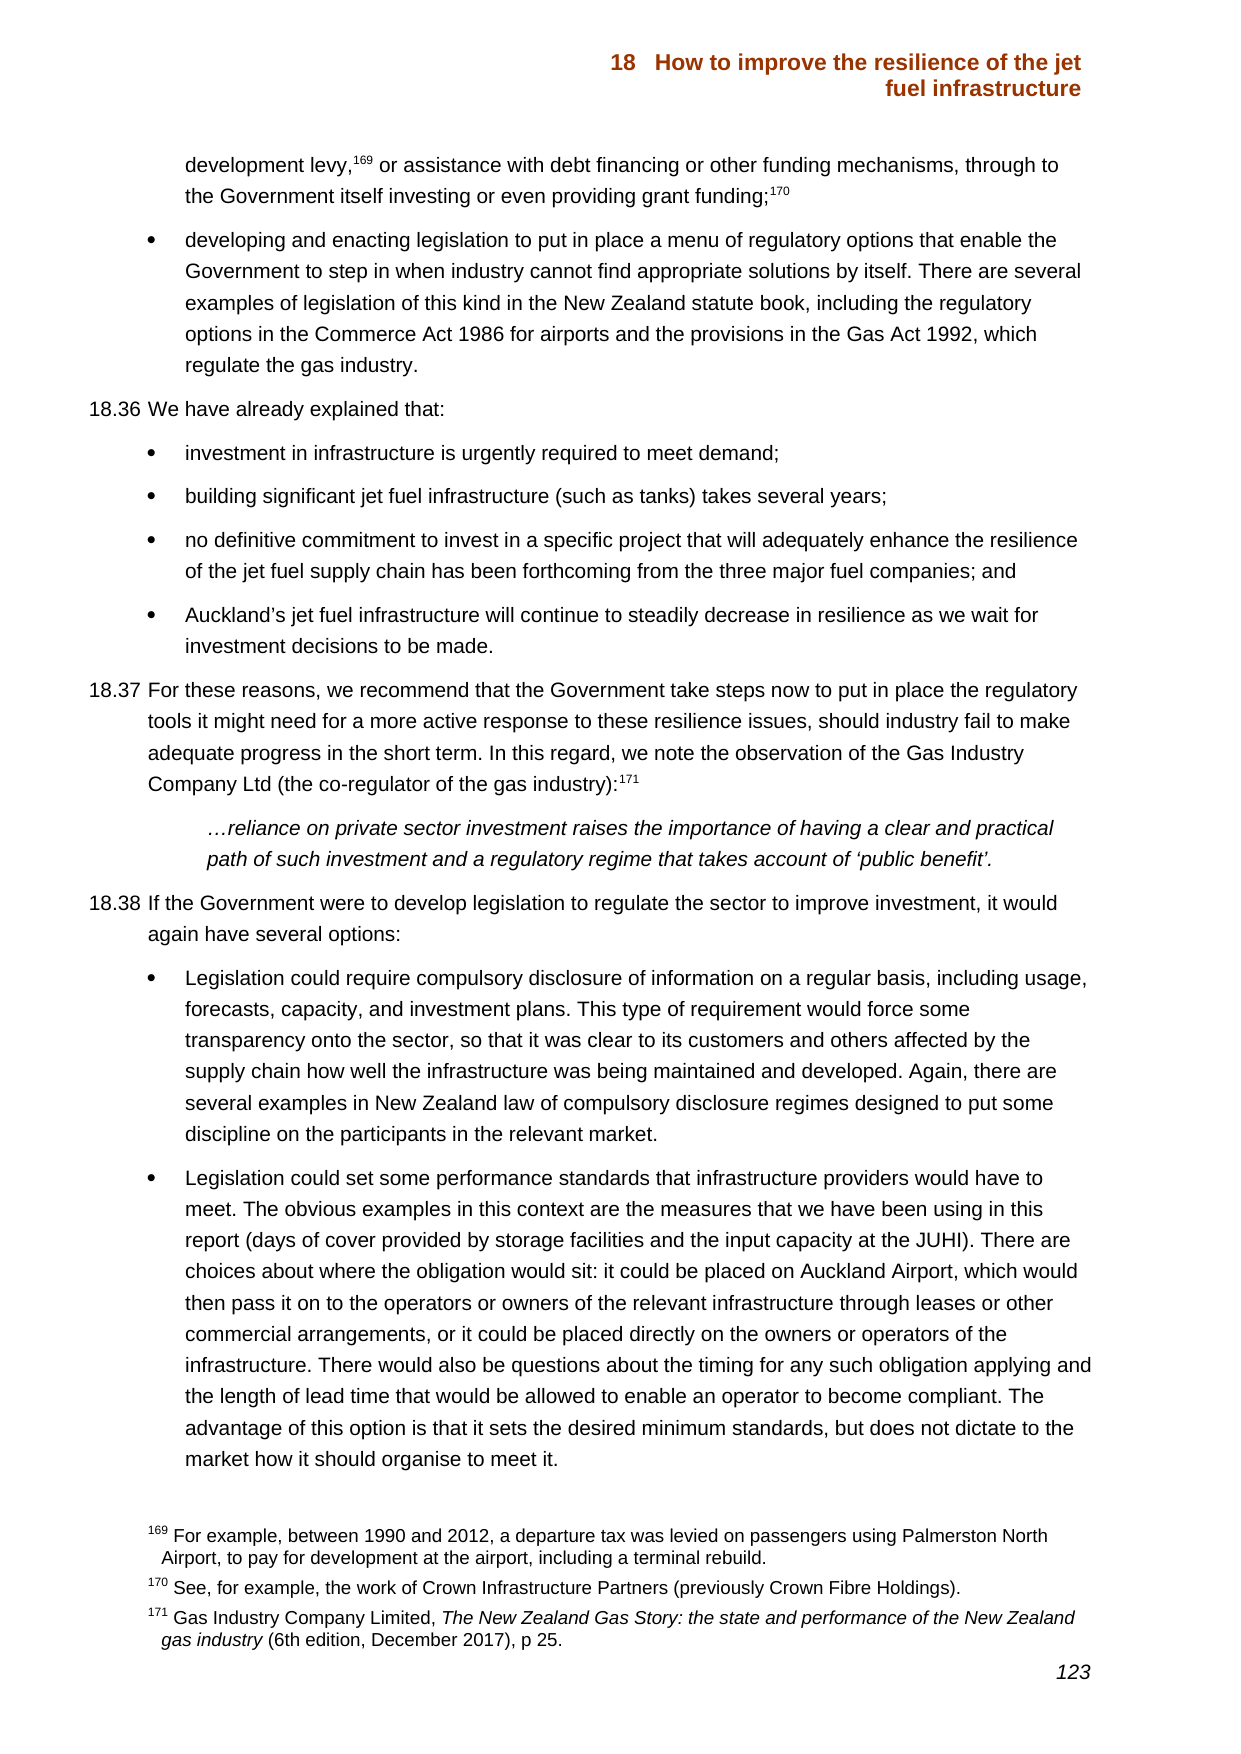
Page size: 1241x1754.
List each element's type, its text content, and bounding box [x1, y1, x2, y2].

list investment in infrastructure is urgently required to meet demand; [148, 435, 1092, 466]
list no definitive commitment to invest in a specific project that will adequately enhance the resilience of the jet fuel supply chain has been forthcoming from the three major fuel companies; and [148, 523, 1092, 585]
list …reliance on private sector investment raises the importance of having a clear and practical path of such investment and a regulatory regime that takes account of ‘public benefit’. [207, 810, 1092, 873]
list We have already explained that: [89, 391, 1092, 423]
list Legislation could require compulsory disclosure of information on a regular basis, including usage, forecasts, capacity, and investment plans. This type of requirement would force some transparency onto the sector, so that it was clear to its customers and others affected by the supply chain how well the infrastructure was being maintained and developed. Again, there are several examples in New Zealand law of compulsory disclosure regimes designed to put some discipline on the participants in the relevant market. [148, 960, 1092, 1148]
list If the Government were to develop legislation to regulate the sector to improve investment, it would again have several options: [89, 885, 1092, 948]
list Auckland’s jet fuel infrastructure will continue to steadily decrease in resilience as we wait for investment decisions to be made. [148, 598, 1092, 660]
list developing and enacting legislation to put in place a menu of regulatory options that enable the Government to step in when industry cannot find appropriate solutions by itself. There are several examples of legislation of this kind in the New Zealand statute book, including the regulatory options in the Commerce Act 1986 for airports and the provisions in the Gas Act 1992, which regulate the gas industry. [148, 223, 1092, 379]
list Legislation could set some performance standards that infrastructure providers would have to meet. The obvious examples in this context are the measures that we have been using in this report (days of cover provided by storage facilities and the input capacity at the JUHI). There are choices about where the obligation would sit: it could be placed on Auckland Airport, which would then pass it on to the operators or owners of the relevant infrastructure through leases or other commercial arrangements, or it could be placed directly on the owners or operators of the infrastructure. There would also be questions about the timing for any such obligation applying and the length of lead time that would be allowed to enable an operator to become compliant. The advantage of this option is that it sets the desired minimum standards, but does not dictate to the market how it should organise to meet it. [148, 1160, 1092, 1473]
list building significant jet fuel infrastructure (such as tanks) takes several years; [148, 479, 1092, 510]
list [148, 148, 1092, 210]
list For these reasons, we recommend that the Government take steps now to put in place the regulatory tools it might need for a more active response to these resilience issues, should industry fail to make adequate progress in the short term. In this regard, we note the observation of the Gas Industry Company Ltd (the co-regulator of the gas industry): [89, 673, 1092, 798]
